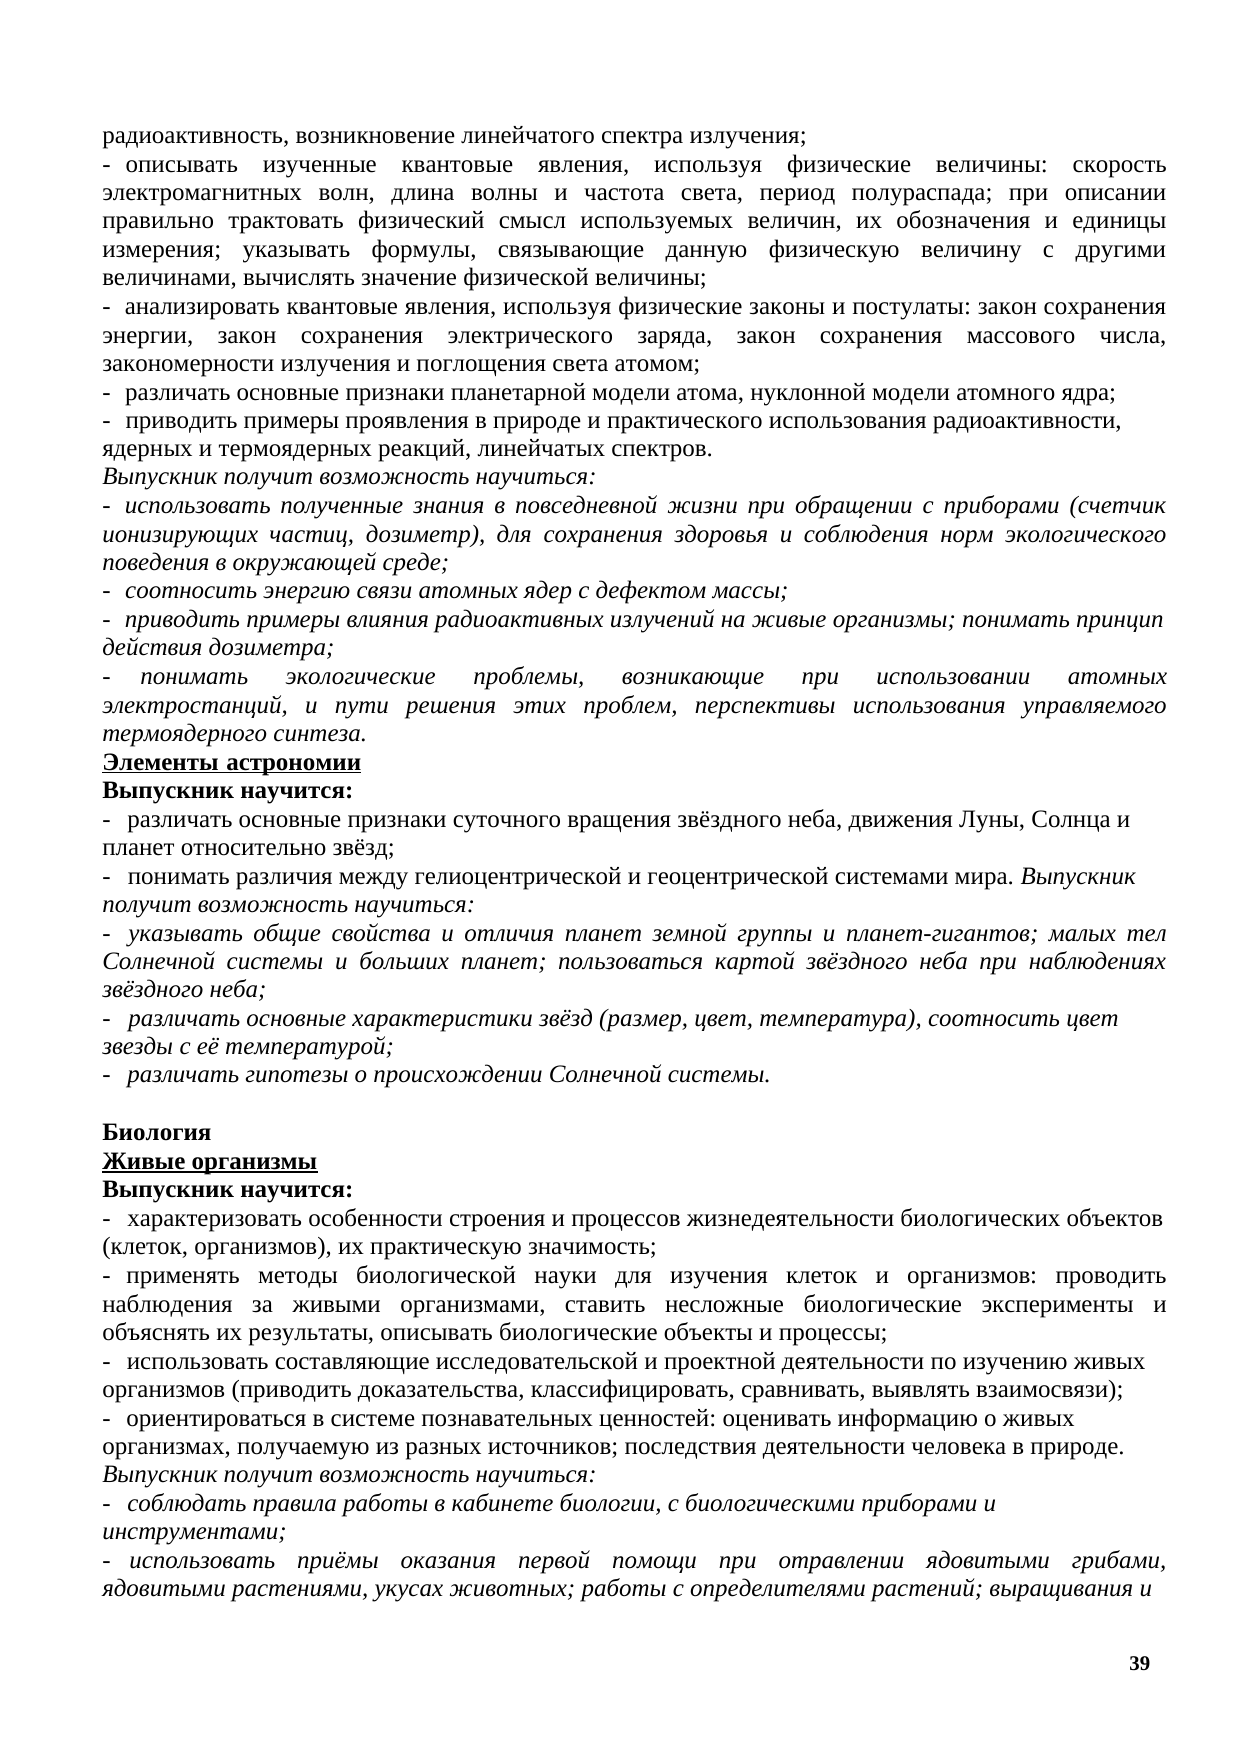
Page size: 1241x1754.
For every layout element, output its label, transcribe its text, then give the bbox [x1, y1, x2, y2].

list различать основные признаки планетарной модели атома, нуклонной модели атомного ядра; [102, 377, 1167, 405]
text Живые организмы [102, 1146, 1167, 1175]
text Выпускник получит возможность научиться: [102, 462, 1167, 490]
list характеризовать особенности строения и процессов жизнедеятельности биологических объектов (клеток, организмов), их практическую значимость; [102, 1204, 1167, 1260]
list анализировать квантовые явления, используя физические законы и постулаты: закон сохранения энергии, закон сохранения электрического заряда, закон сохранения массового числа, закономерности излучения и поглощения света атомом; [102, 292, 1167, 377]
list соблюдать правила работы в кабинете биологии, с биологическими приборами и инструментами; [102, 1489, 1167, 1545]
list различать гипотезы о происхождении Солнечной системы. [102, 1060, 1167, 1088]
list понимать различия между гелиоцентрической и геоцентрической системами мира. Выпускник получит возможность научиться: [102, 862, 1136, 918]
list понимать экологические проблемы, возникающие при использовании атомных электростанций, и пути решения этих проблем, перспективы использования управляемого термоядерного синтеза. [102, 662, 1167, 747]
text Выпускник научится: [102, 1175, 1167, 1203]
text Выпускник получит возможность научиться: [102, 1460, 1167, 1488]
list приводить примеры проявления в природе и практического использования радиоактивности, ядерных и термоядерных реакций, линейчатых спектров. [102, 406, 1167, 462]
list приводить примеры влияния радиоактивных излучений на живые организмы; понимать принцип действия дозиметра; [102, 605, 1167, 661]
text радиоактивность, возникновение линейчатого спектра излучения; [102, 120, 1167, 149]
text 39 [1129, 1651, 1167, 1675]
list ориентироваться в системе познавательных ценностей: оценивать информацию о живых организмах, получаемую из разных источников; последствия деятельности человека в природе. [102, 1404, 1167, 1459]
list различать основные характеристики звёзд (размер, цвет, температура), соотносить цвет звезды с её температурой; [102, 1004, 1167, 1060]
list использовать приёмы оказания первой помощи при отравлении ядовитыми грибами, ядовитыми растениями, укусах животных; работы с определителями растений; выращивания и [102, 1546, 1167, 1602]
list описывать изученные квантовые явления, используя физические величины: скорость электромагнитных волн, длина волны и частота света, период полураспада; при описании правильно трактовать физический смысл используемых величин, их обозначения и единицы измерения; указывать формулы, связывающие данную физическую величину с другими величинами, вычислять значение физической величины; [102, 150, 1167, 291]
list использовать полученные знания в повседневной жизни при обращении с приборами (счетчик ионизирующих частиц, дозиметр), для сохранения здоровья и соблюдения норм экологического поведения в окружающей среде; [102, 491, 1167, 576]
list использовать составляющие исследовательской и проектной деятельности по изучению живых организмов (приводить доказательства, классифицировать, сравнивать, выявлять взаимосвязи); [102, 1347, 1167, 1403]
list соотносить энергию связи атомных ядер с дефектом массы; [102, 576, 1167, 604]
text Элементы астрономии Выпускник научится: [102, 748, 361, 772]
list указывать общие свойства и отличия планет земной группы и планет-гигантов; малых тел Солнечной системы и больших планет; пользоваться картой звёздного неба при наблюдениях звёздного неба; [102, 919, 1167, 1003]
list применять методы биологической науки для изучения клеток и организмов: проводить наблюдения за живыми организмами, ставить несложные биологические эксперименты и объяснять их результаты, описывать биологические объекты и процессы; [102, 1261, 1167, 1346]
text Биология [102, 1117, 1167, 1146]
list различать основные признаки суточного вращения звёздного неба, движения Луны, Солнца и планет относительно звёзд; [102, 805, 1167, 861]
text Элементы астрономии Выпускник научится: [102, 773, 361, 804]
